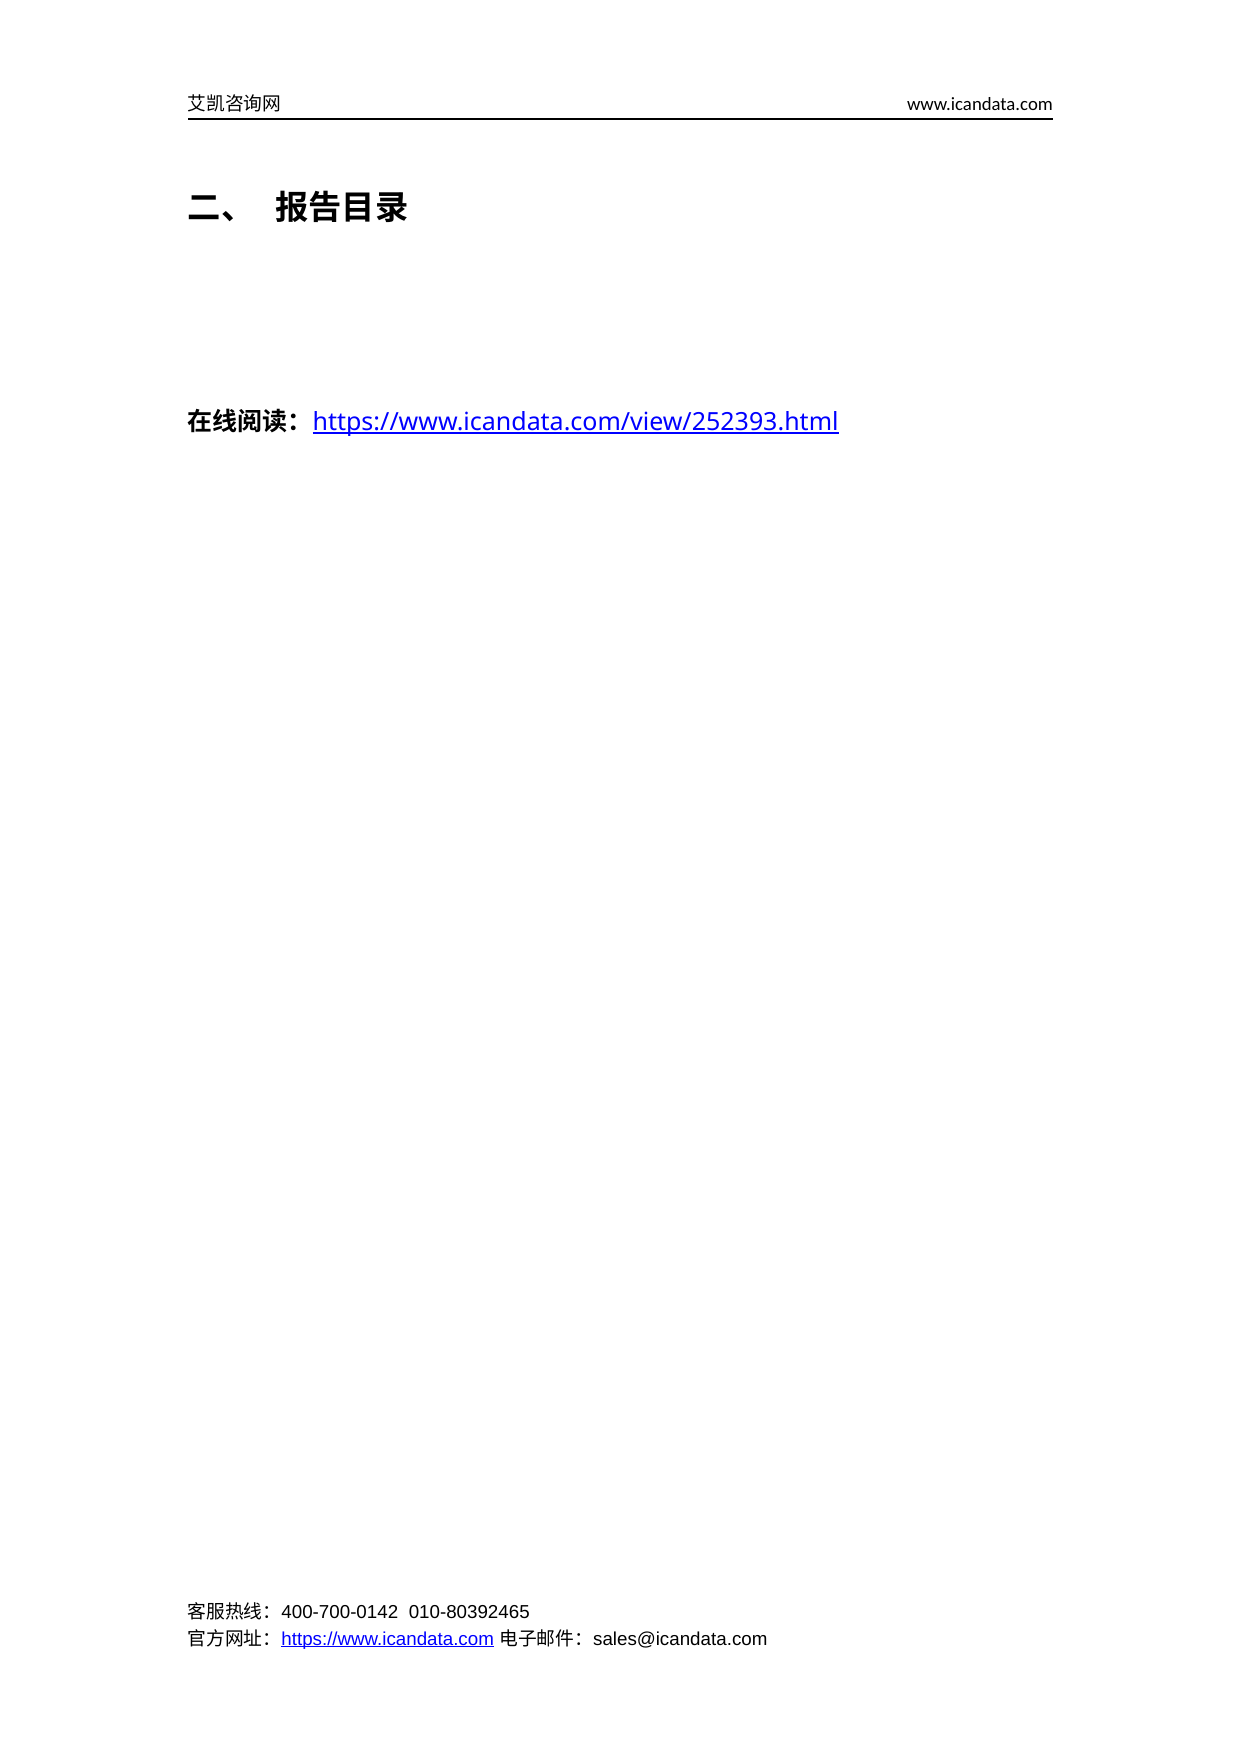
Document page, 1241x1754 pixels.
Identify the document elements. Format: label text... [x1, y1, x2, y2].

subtitle 报告目录 [187, 172, 1053, 237]
text 在线阅读：https://www.icandata.com/view/252393.html [187, 387, 1053, 452]
